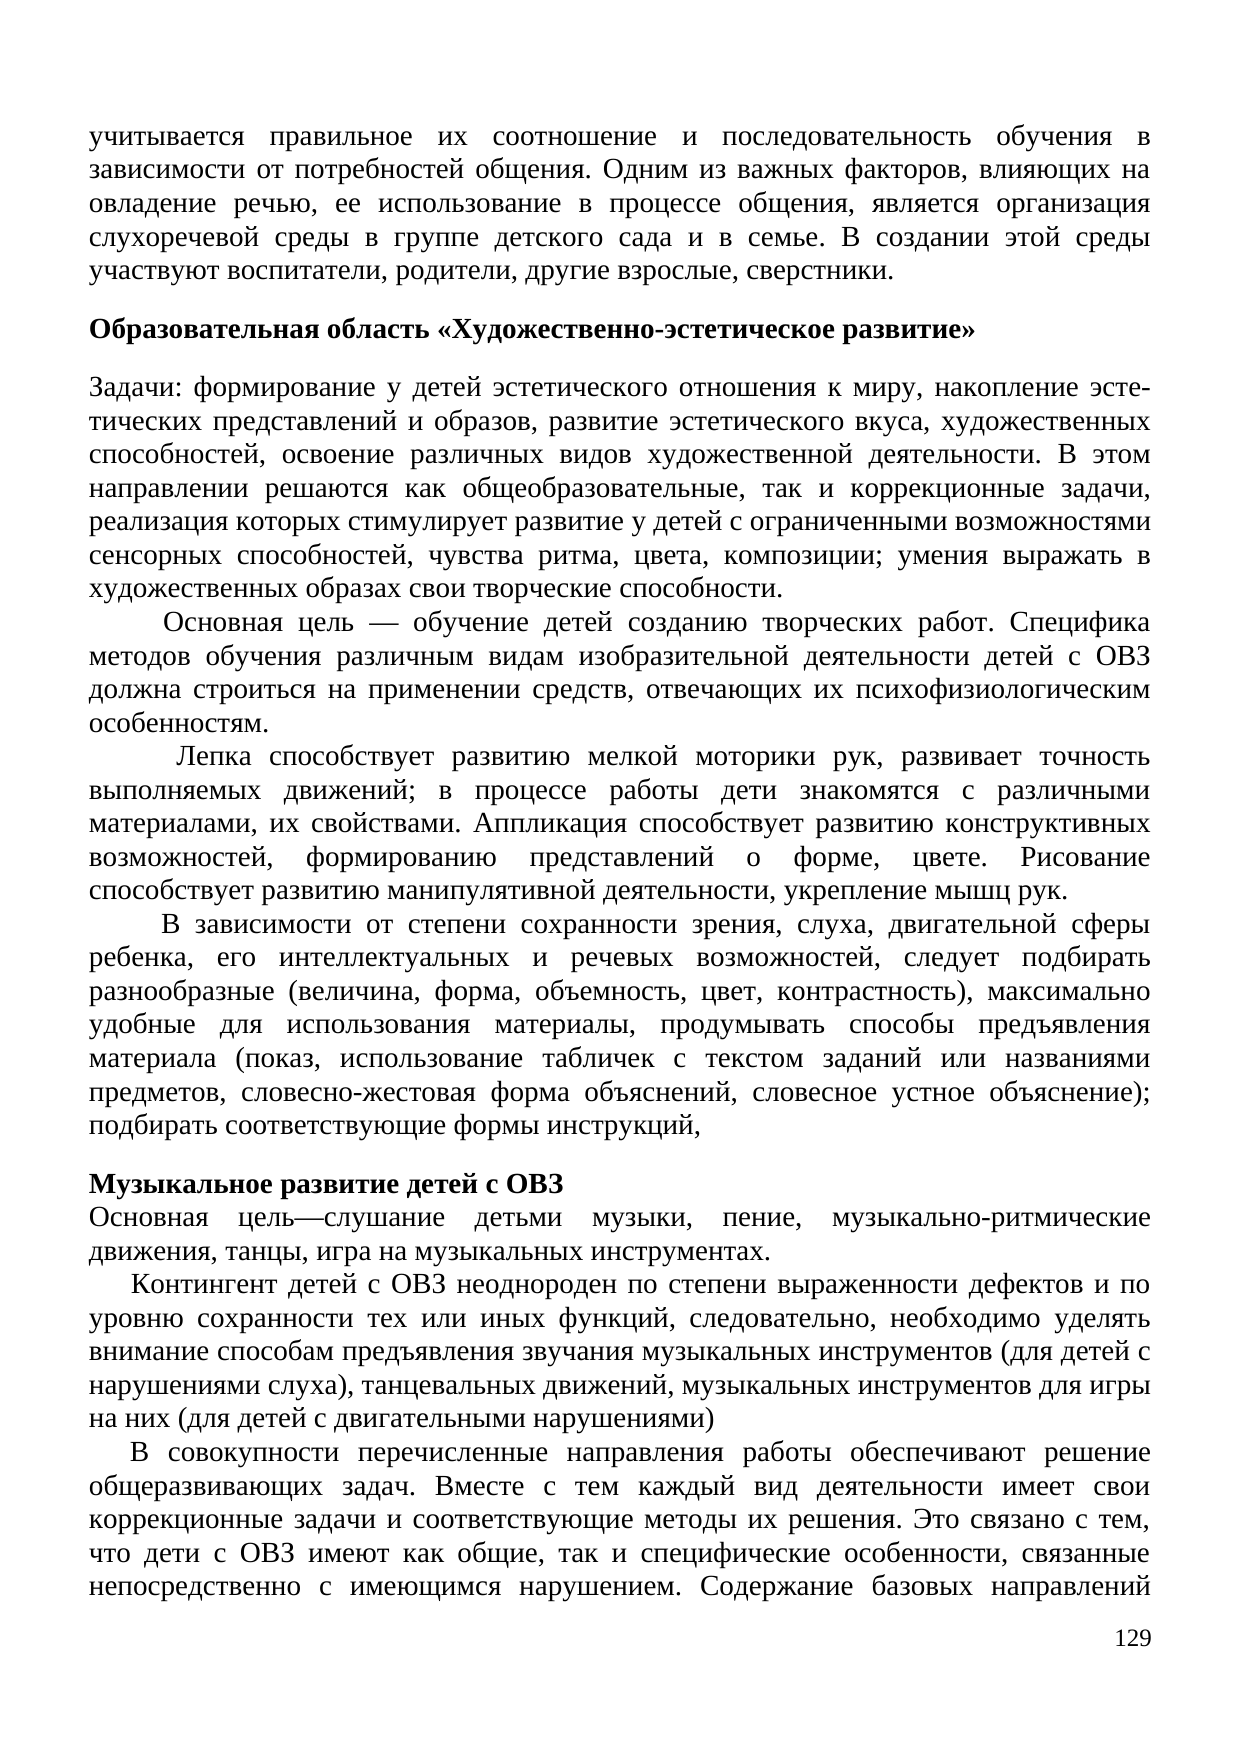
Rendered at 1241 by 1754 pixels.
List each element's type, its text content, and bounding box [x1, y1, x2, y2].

text Задачи: формирование у детей эстетического отношения к миру, накопление эсте-тических представлений и образов, развитие эстетического вкуса, художественных способностей, освоение различных видов художественной деятельности. В этом направлении решаются как общеобразовательные, так и коррекционные задачи, реализация которых стимулирует развитие у детей с ограниченными возможностями сенсорных способностей, чувства ритма, цвета, композиции; умения выражать в художественных образах свои творческие способности. [89, 369, 1152, 604]
text Контингент детей с ОВЗ неоднороден по степени выраженности дефектов и по уровню сохранности тех или иных функций, следовательно, необходимо уделять внимание способам предъявления звучания музыкальных инструментов (для детей с нарушениями слуха), танцевальных движений, музыкальных инструментов для игры на них (для детей с двигательными нарушениями) [89, 1266, 1152, 1434]
text Основная цель—слушание детьми музыки, пение, музыкально-ритмические движения, танцы, игра на музыкальных инструментах. [89, 1199, 1152, 1266]
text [89, 1434, 1152, 1602]
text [89, 118, 1152, 286]
text Лепка способствует развитию мелкой моторики рук, развивает точность выполняемых движений; в процессе работы дети знакомятся с различными материалами, их свойствами. Аппликация способствует развитию конструктивных возможностей, формированию представлений о форме, цвете. Рисование способствует развитию манипулятивной деятельности, укрепление мышц рук. [89, 738, 1152, 906]
text Образовательная область «Художественно-эстетическое развитие» [89, 311, 1152, 344]
text Музыкальное развитие детей с ОВЗ [89, 1166, 1152, 1199]
text В зависимости от степени сохранности зрения, слуха, двигательной сферы ребенка, его интеллектуальных и речевых возможностей, следует подбирать разнообразные (величина, форма, объемность, цвет, контрастность), максимально удобные для использования материалы, продумывать способы предъявления материала (показ, использование табличек с текстом заданий или названиями предметов, словесно-жестовая форма объяснений, словесное устное объяснение); подбирать соответствующие формы инструкций, [89, 906, 1152, 1141]
text Основная цель — обучение детей созданию творческих работ. Специфика методов обучения различным видам изобразительной деятельности детей с ОВЗ должна строиться на применении средств, отвечающих их психофизиологическим особенностям. [89, 604, 1152, 738]
